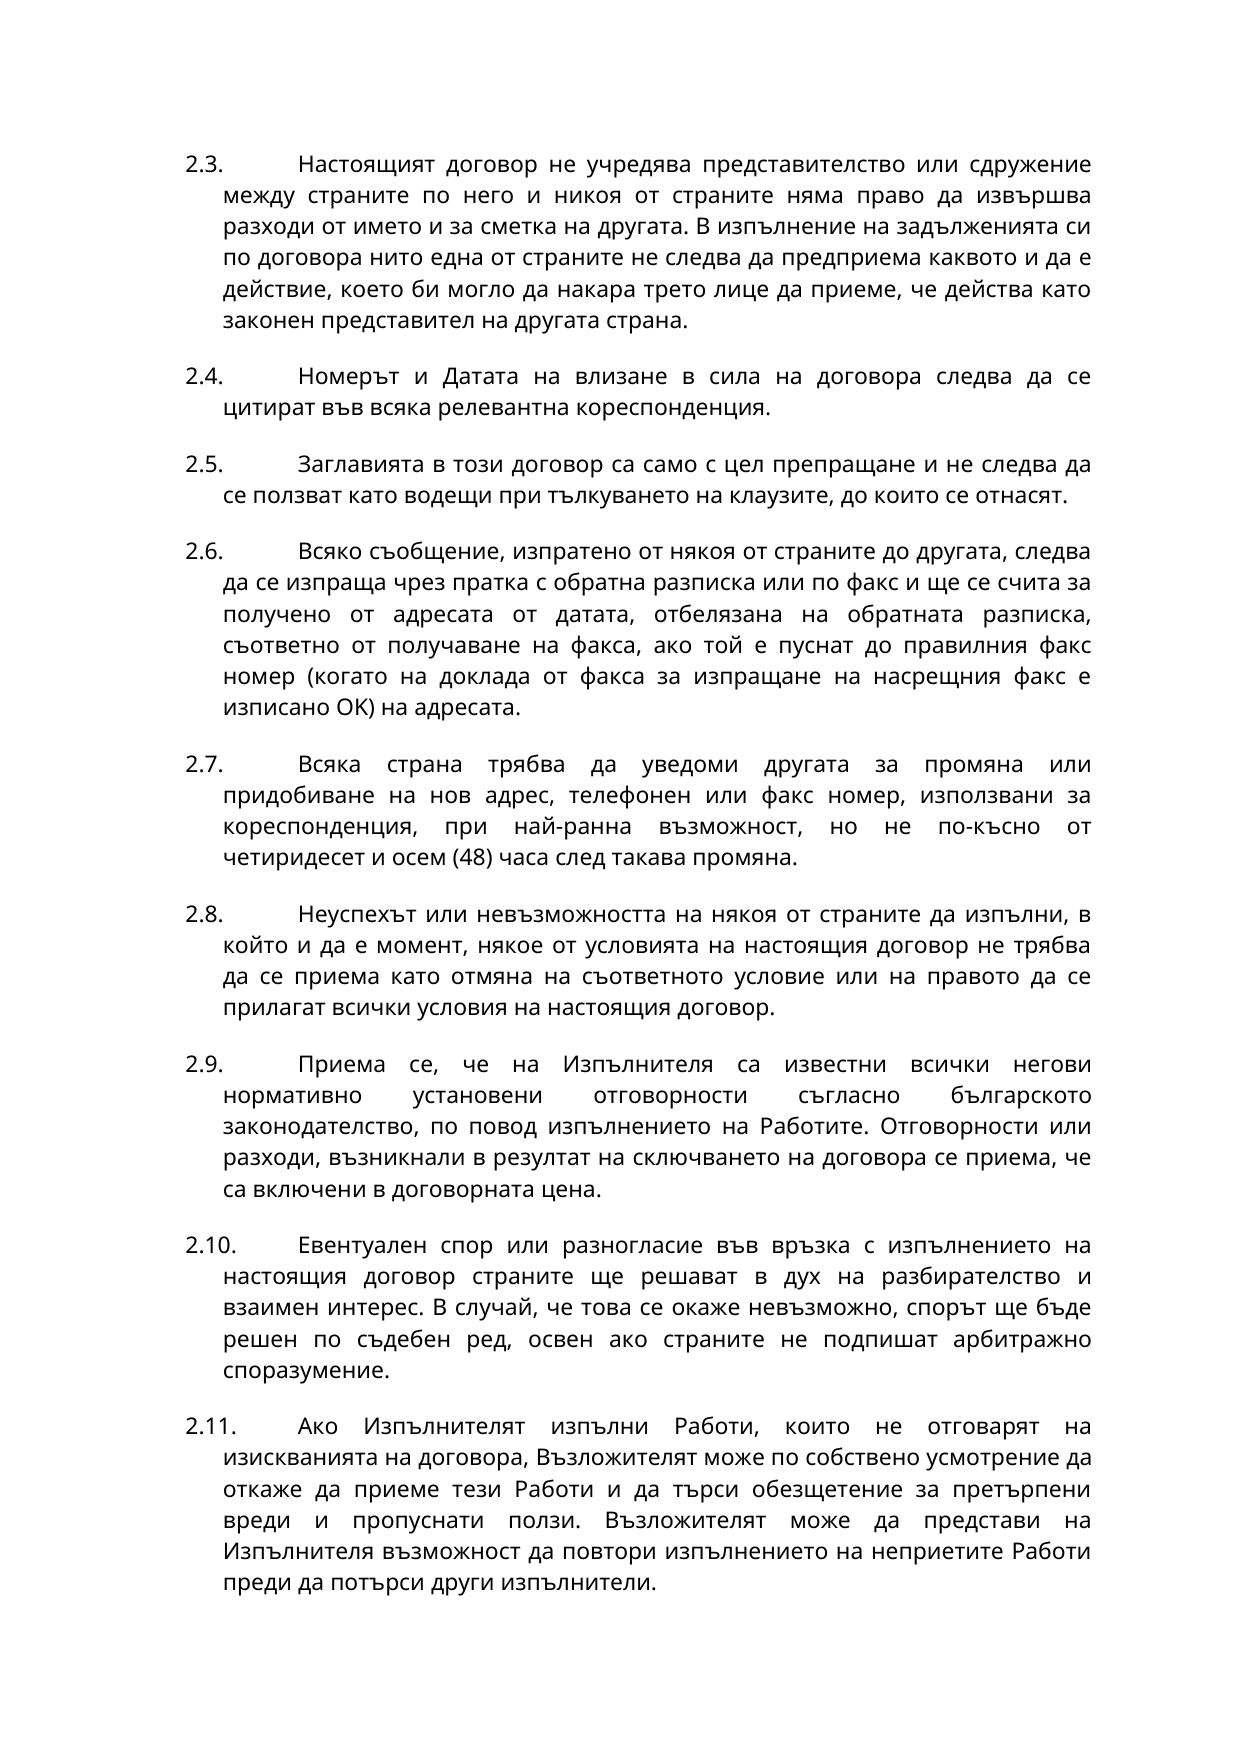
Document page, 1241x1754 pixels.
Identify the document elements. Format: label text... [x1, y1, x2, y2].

list Всяка страна трябва да уведоми другата за промяна или придобиване на нов адрес, телефонен или факс номер, използвани за кореспонденция, при най-ранна възможност, но не по-късно от четиридесет и осем (48) часа след такава промяна. [185, 748, 1093, 873]
list Ако Изпълнителят изпълни Работи, които не отговарят на изискванията на договора, Възложителят може по собствено усмотрение да откаже да приеме тези Работи и да търси обезщетение за претърпени вреди и пропуснати ползи. Възложителят може да представи на Изпълнителя възможност да повтори изпълнението на неприетите Работи преди да потърси други изпълнители. [185, 1410, 1093, 1598]
list Номерът и Датата на влизане в сила на договора следва да се цитират във всяка релевантна кореспонденция. [185, 360, 1093, 423]
list Неуспехът или невъзможността на някоя от страните да изпълни, в който и да е момент, някое от условията на настоящия договор не трябва да се приема като отмяна на съответното условие или на правото да се прилагат всички условия на настоящия договор. [185, 898, 1093, 1023]
list Настоящият договор не учредява представителство или сдружение между страните по него и никоя от страните няма право да извършва разходи от името и за сметка на другата. В изпълнение на задълженията си по договора нито една от страните не следва да предприема каквото и да е действие, което би могло да накара трето лице да приеме, че действа като законен представител на другата страна. [185, 148, 1093, 335]
list Заглавията в този договор са само с цел препращане и не следва да се ползват като водещи при тълкуването на клаузите, до които се отнасят. [185, 448, 1093, 510]
list Евентуален спор или разногласие във връзка с изпълнението на настоящия договор страните ще решават в дух на разбирателство и взаимен интерес. В случай, че това се окаже невъзможно, спорът ще бъде решен по съдебен ред, освен ако страните не подпишат арбитражно споразумение. [185, 1229, 1093, 1385]
list Всяко съобщение, изпратено от някоя от страните до другата, следва да се изпраща чрез пратка с обратна разписка или по факс и ще се счита за получено от адресата от датата, отбелязана на обратната разписка, съответно от получаване на факса, ако той е пуснат до правилния факс номер (когато на доклада от факса за изпращане на насрещния факс е изписано OK) на адресата. [185, 535, 1093, 723]
list Приема се, че на Изпълнителя са известни всички негови нормативно установени отговорности съгласно българското законодателство, по повод изпълнението на Работите. Отговорности или разходи, възникнали в резултат на сключването на договора се приема, че са включени в договорната цена. [185, 1048, 1093, 1204]
